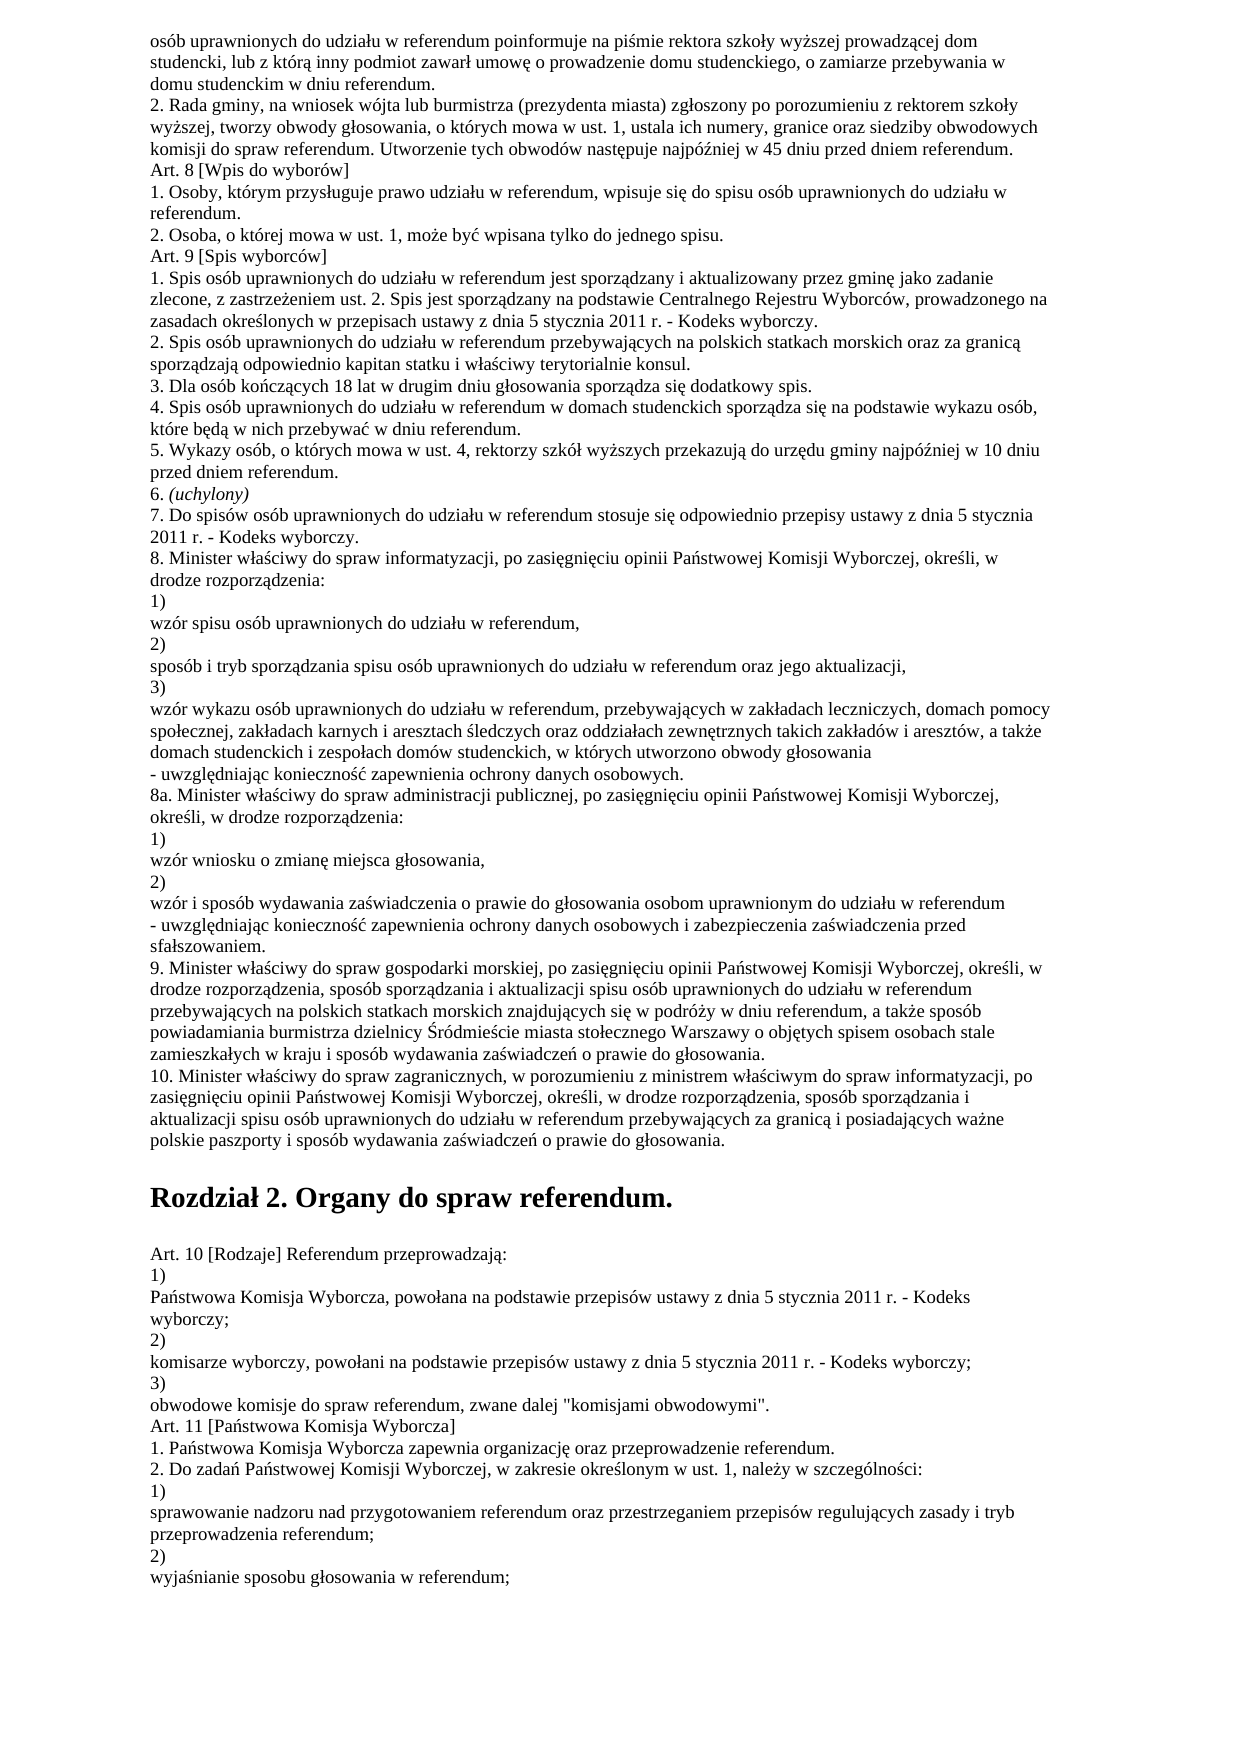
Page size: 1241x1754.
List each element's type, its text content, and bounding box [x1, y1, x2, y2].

text - uwzględniając konieczność zapewnienia ochrony danych osobowych i zabezpieczenia zaświadczenia przed sfałszowaniem. [150, 914, 1053, 957]
text 4. Spis osób uprawnionych do udziału w referendum w domach studenckich sporządza się na podstawie wykazu osób, które będą w nich przebywać w dniu referendum. [150, 396, 1053, 439]
text Państwowa Komisja Wyborcza, powołana na podstawie przepisów ustawy z dnia 5 stycznia 2011 r. - Kodeks wyborczy; [150, 1286, 1053, 1329]
text wzór spisu osób uprawnionych do udziału w referendum, [150, 612, 1053, 633]
text 2. Do zadań Państwowej Komisji Wyborczej, w zakresie określonym w ust. 1, należy w szczególności: [150, 1458, 1053, 1480]
text wzór wniosku o zmianę miejsca głosowania, [150, 849, 1053, 871]
text - uwzględniając konieczność zapewnienia ochrony danych osobowych. [150, 763, 1053, 784]
text Rozdział 2. Organy do spraw referendum. [150, 1180, 1053, 1213]
text Art. 10 [Rodzaje] Referendum przeprowadzają: [150, 1243, 1053, 1264]
text 9. Minister właściwy do spraw gospodarki morskiej, po zasięgnięciu opinii Państwowej Komisji Wyborczej, określi, w drodze rozporządzenia, sposób sporządzania i aktualizacji spisu osób uprawnionych do udziału w referendum przebywających na polskich statkach morskich znajdujących się w podróży w dniu referendum, a także sposób powiadamiania burmistrza dzielnicy Śródmieście miasta stołecznego Warszawy o objętych spisem osobach stale zamieszkałych w kraju i sposób wydawania zaświadczeń o prawie do głosowania. [150, 957, 1053, 1064]
text 1. Państwowa Komisja Wyborcza zapewnia organizację oraz przeprowadzenie referendum. [150, 1437, 1053, 1458]
text komisarze wyborczy, powołani na podstawie przepisów ustawy z dnia 5 stycznia 2011 r. - Kodeks wyborczy; [150, 1351, 1053, 1372]
text 3) [150, 1372, 1053, 1394]
text wyjaśnianie sposobu głosowania w referendum; [150, 1566, 1053, 1588]
text 6. (uchylony) [150, 482, 1053, 504]
text 2) [150, 1329, 1053, 1351]
text 7. Do spisów osób uprawnionych do udziału w referendum stosuje się odpowiednio przepisy ustawy z dnia 5 stycznia 2011 r. - Kodeks wyborczy. [150, 504, 1053, 547]
text 2) [150, 633, 1053, 655]
text Art. 11 [Państwowa Komisja Wyborcza] [150, 1415, 1053, 1437]
text 5. Wykazy osób, o których mowa w ust. 4, rektorzy szkół wyższych przekazują do urzędu gminy najpóźniej w 10 dniu przed dniem referendum. [150, 439, 1053, 482]
text Art. 8 [Wpis do wyborów] [150, 159, 1053, 181]
text 2) [150, 871, 1053, 892]
text 1) [150, 590, 1053, 612]
text 1. Osoby, którym przysługuje prawo udziału w referendum, wpisuje się do spisu osób uprawnionych do udziału w referendum. [150, 181, 1053, 224]
text 2. Osoba, o której mowa w ust. 1, może być wpisana tylko do jednego spisu. [150, 224, 1053, 245]
text 10. Minister właściwy do spraw zagranicznych, w porozumieniu z ministrem właściwym do spraw informatyzacji, po zasięgnięciu opinii Państwowej Komisji Wyborczej, określi, w drodze rozporządzenia, sposób sporządzania i aktualizacji spisu osób uprawnionych do udziału w referendum przebywających za granicą i posiadających ważne polskie paszporty i sposób wydawania zaświadczeń o prawie do głosowania. [150, 1064, 1053, 1151]
text Art. 9 [Spis wyborców] [150, 245, 1053, 267]
text 3. Dla osób kończących 18 lat w drugim dniu głosowania sporządza się dodatkowy spis. [150, 374, 1053, 396]
text 3) [150, 676, 1053, 698]
text wzór wykazu osób uprawnionych do udziału w referendum, przebywających w zakładach leczniczych, domach pomocy społecznej, zakładach karnych i aresztach śledczych oraz oddziałach zewnętrznych takich zakładów i aresztów, a także domach studenckich i zespołach domów studenckich, w których utworzono obwody głosowania [150, 698, 1053, 763]
text 1) [150, 1264, 1053, 1286]
text obwodowe komisje do spraw referendum, zwane dalej "komisjami obwodowymi". [150, 1394, 1053, 1415]
text 2. Rada gminy, na wniosek wójta lub burmistrza (prezydenta miasta) zgłoszony po porozumieniu z rektorem szkoły wyższej, tworzy obwody głosowania, o których mowa w ust. 1, ustala ich numery, granice oraz siedziby obwodowych komisji do spraw referendum. Utworzenie tych obwodów następuje najpóźniej w 45 dniu przed dniem referendum. [150, 94, 1053, 159]
text 2. Spis osób uprawnionych do udziału w referendum przebywających na polskich statkach morskich oraz za granicą sporządzają odpowiednio kapitan statku i właściwy terytorialnie konsul. [150, 331, 1053, 374]
text 1) [150, 827, 1053, 849]
text 1. Spis osób uprawnionych do udziału w referendum jest sporządzany i aktualizowany przez gminę jako zadanie zlecone, z zastrzeżeniem ust. 2. Spis jest sporządzany na podstawie Centralnego Rejestru Wyborców, prowadzonego na zasadach określonych w przepisach ustawy z dnia 5 stycznia 2011 r. - Kodeks wyborczy. [150, 267, 1053, 331]
text sposób i tryb sporządzania spisu osób uprawnionych do udziału w referendum oraz jego aktualizacji, [150, 655, 1053, 676]
text sprawowanie nadzoru nad przygotowaniem referendum oraz przestrzeganiem przepisów regulujących zasady i tryb przeprowadzenia referendum; [150, 1501, 1053, 1544]
text 8a. Minister właściwy do spraw administracji publicznej, po zasięgnięciu opinii Państwowej Komisji Wyborczej, określi, w drodze rozporządzenia: [150, 784, 1053, 827]
text 8. Minister właściwy do spraw informatyzacji, po zasięgnięciu opinii Państwowej Komisji Wyborczej, określi, w drodze rozporządzenia: [150, 547, 1053, 590]
text 2) [150, 1544, 1053, 1566]
text 1) [150, 1480, 1053, 1501]
text wzór i sposób wydawania zaświadczenia o prawie do głosowania osobom uprawnionym do udziału w referendum [150, 892, 1053, 914]
